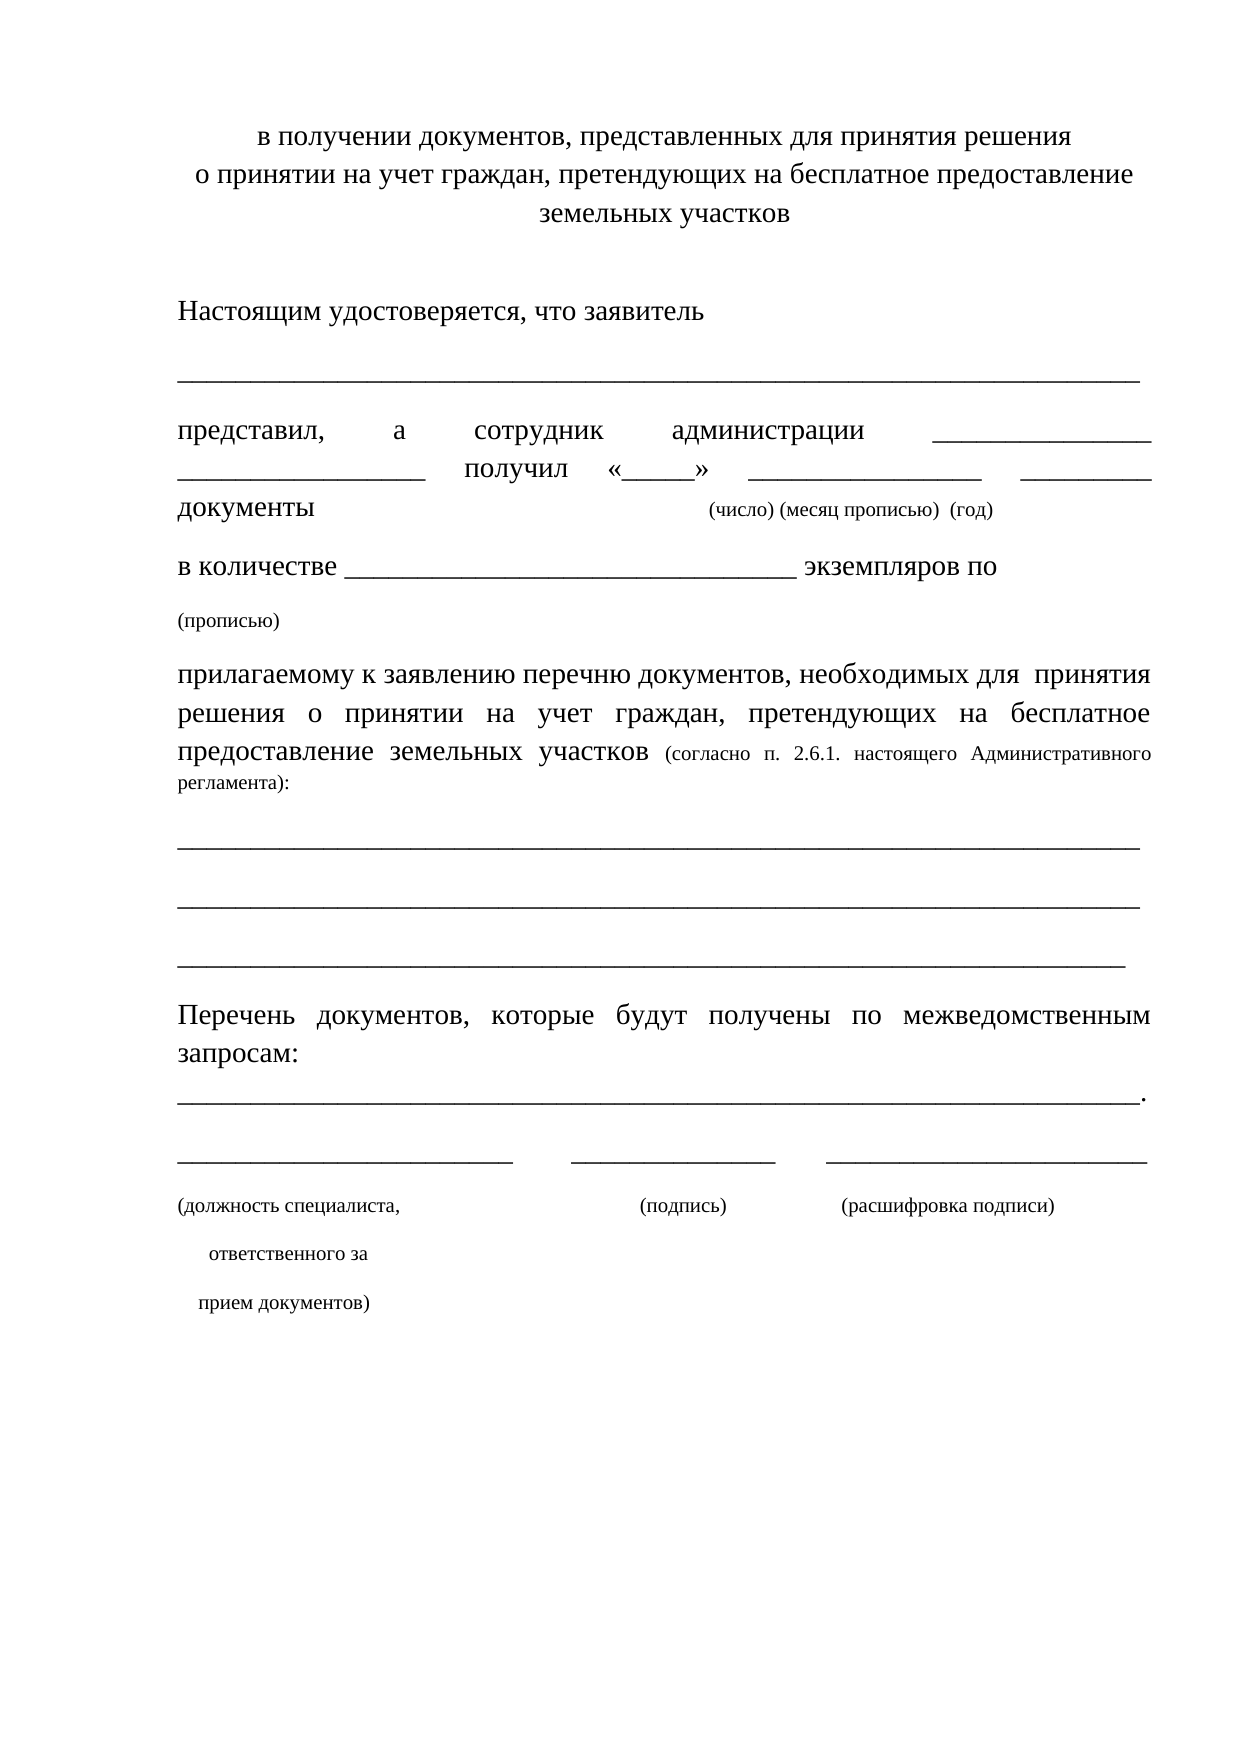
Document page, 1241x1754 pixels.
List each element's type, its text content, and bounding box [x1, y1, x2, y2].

text (должность специалиста, (подпись) (расшифровка подписи) [177, 1193, 1152, 1217]
text __________________________________________________________________ [177, 819, 1152, 852]
text _______________________ ______________ ______________________ [177, 1133, 1152, 1167]
text __________________________________________________________________ [177, 878, 1152, 912]
text Перечень документов, которые будут получены по межведомственным запросам: __________________________________________________________________. [177, 997, 1152, 1107]
text Настоящим удостоверяется, что заявитель [177, 293, 1152, 327]
text _________________________________________________________________ [177, 937, 1152, 971]
text ответственного за [177, 1241, 1152, 1265]
text прием документов) [177, 1289, 1152, 1314]
text прилагаемому к заявлению перечню документов, необходимых для принятия решения о принятии на учет граждан, претендующих на бесплатное предоставление земельных участков (согласно п. 2.6.1. настоящего Административного регламента): [177, 656, 1152, 794]
text представил, а сотрудник администрации _______________ _________________ получил «_____» ________________ _________ документы (число) (месяц прописью) (год) [177, 412, 1152, 522]
text в получении документов, представленных для принятия решения [177, 118, 1152, 152]
text __________________________________________________________________ [177, 352, 1152, 386]
text (прописью) [177, 608, 1152, 632]
text о принятии на учет граждан, претендующих на бесплатное предоставление земельных участков [177, 157, 1152, 229]
text в количестве _______________________________ экземпляров по [177, 548, 1152, 582]
